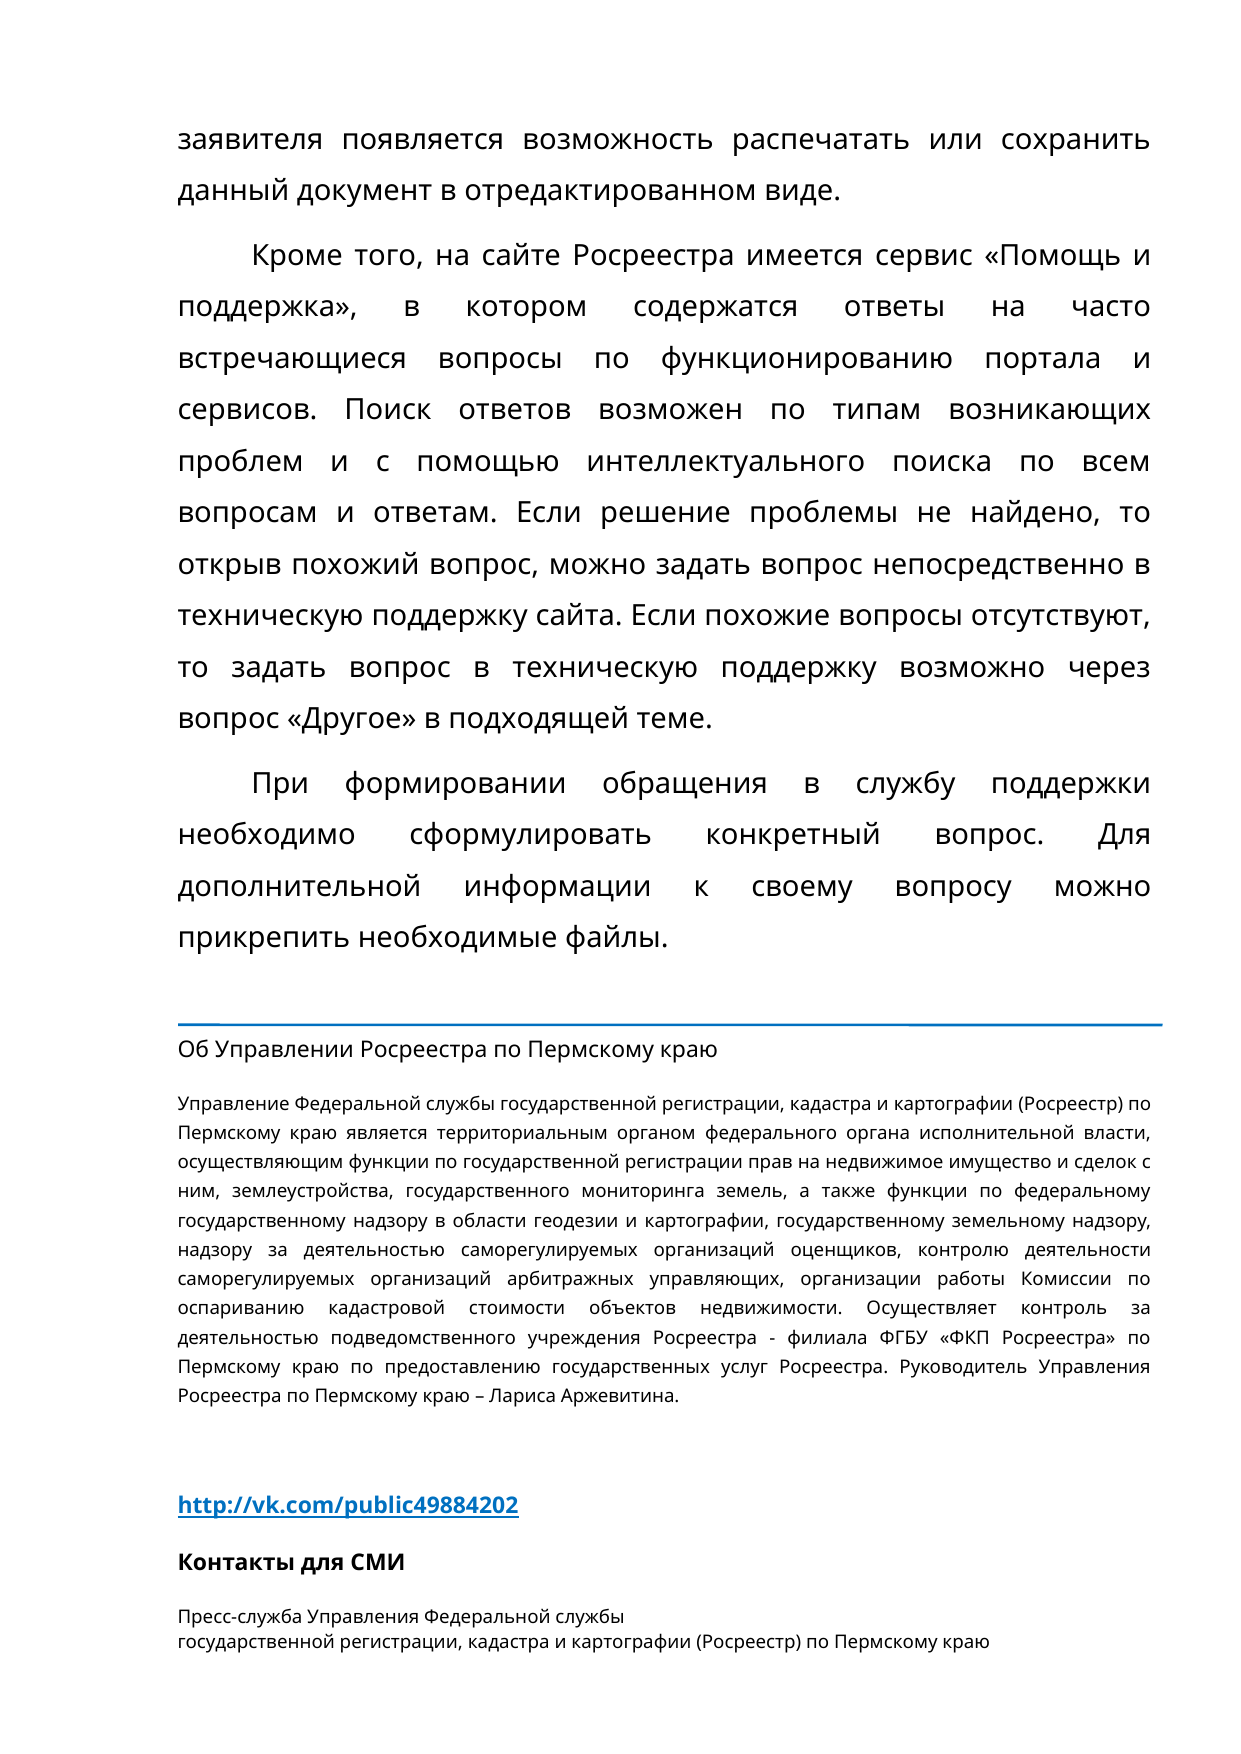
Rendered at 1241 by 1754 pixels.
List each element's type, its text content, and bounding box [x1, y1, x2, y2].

text http://vk.com/public49884202 [177, 1489, 1152, 1521]
text Контакты для СМИ [177, 1546, 1152, 1577]
text Пресс-служба Управления Федеральной службы государственной регистрации, кадастра и картографии (Росреестр) по Пермскому краю [177, 1603, 1152, 1654]
text Кроме того, на сайте Росреестра имеется сервис «Помощь и поддержка», в котором содержатся ответы на часто встречающиеся вопросы по функционированию портала и сервисов. Поиск ответов возможен по типам возникающих проблем и с помощью интеллектуального поиска по всем вопросам и ответам. Если решение проблемы не найдено, то открыв похожий вопрос, можно задать вопрос непосредственно в техническую поддержку сайта. Если похожие вопросы отсутствуют, то задать вопрос в техническую поддержку возможно через вопрос «Другое» в подходящей теме. [177, 234, 1152, 737]
text При формировании обращения в службу поддержки необходимо сформулировать конкретный вопрос. Для дополнительной информации к своему вопросу можно прикрепить необходимые файлы. [177, 762, 1152, 956]
text Управление Федеральной службы государственной регистрации, кадастра и картографии (Росреестр) по Пермскому краю является территориальным органом федерального органа исполнительной власти, осуществляющим функции по государственной регистрации прав на недвижимое имущество и сделок с ним, землеустройства, государственного мониторинга земель, а также функции по федеральному государственному надзору в области геодезии и картографии, государственному земельному надзору, надзору за деятельностью саморегулируемых организаций оценщиков, контролю деятельности саморегулируемых организаций арбитражных управляющих, организации работы Комиссии по оспариванию кадастровой стоимости объектов недвижимости. Осуществляет контроль за деятельностью подведомственного учреждения Росреестра - филиала ФГБУ «ФКП Росреестра» по Пермскому краю по предоставлению государственных услуг Росреестра. Руководитель Управления Росреестра по Пермскому краю – Лариса Аржевитина. [177, 1090, 1152, 1408]
text Об Управлении Росреестра по Пермскому краю [177, 1033, 1152, 1064]
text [177, 118, 1152, 209]
